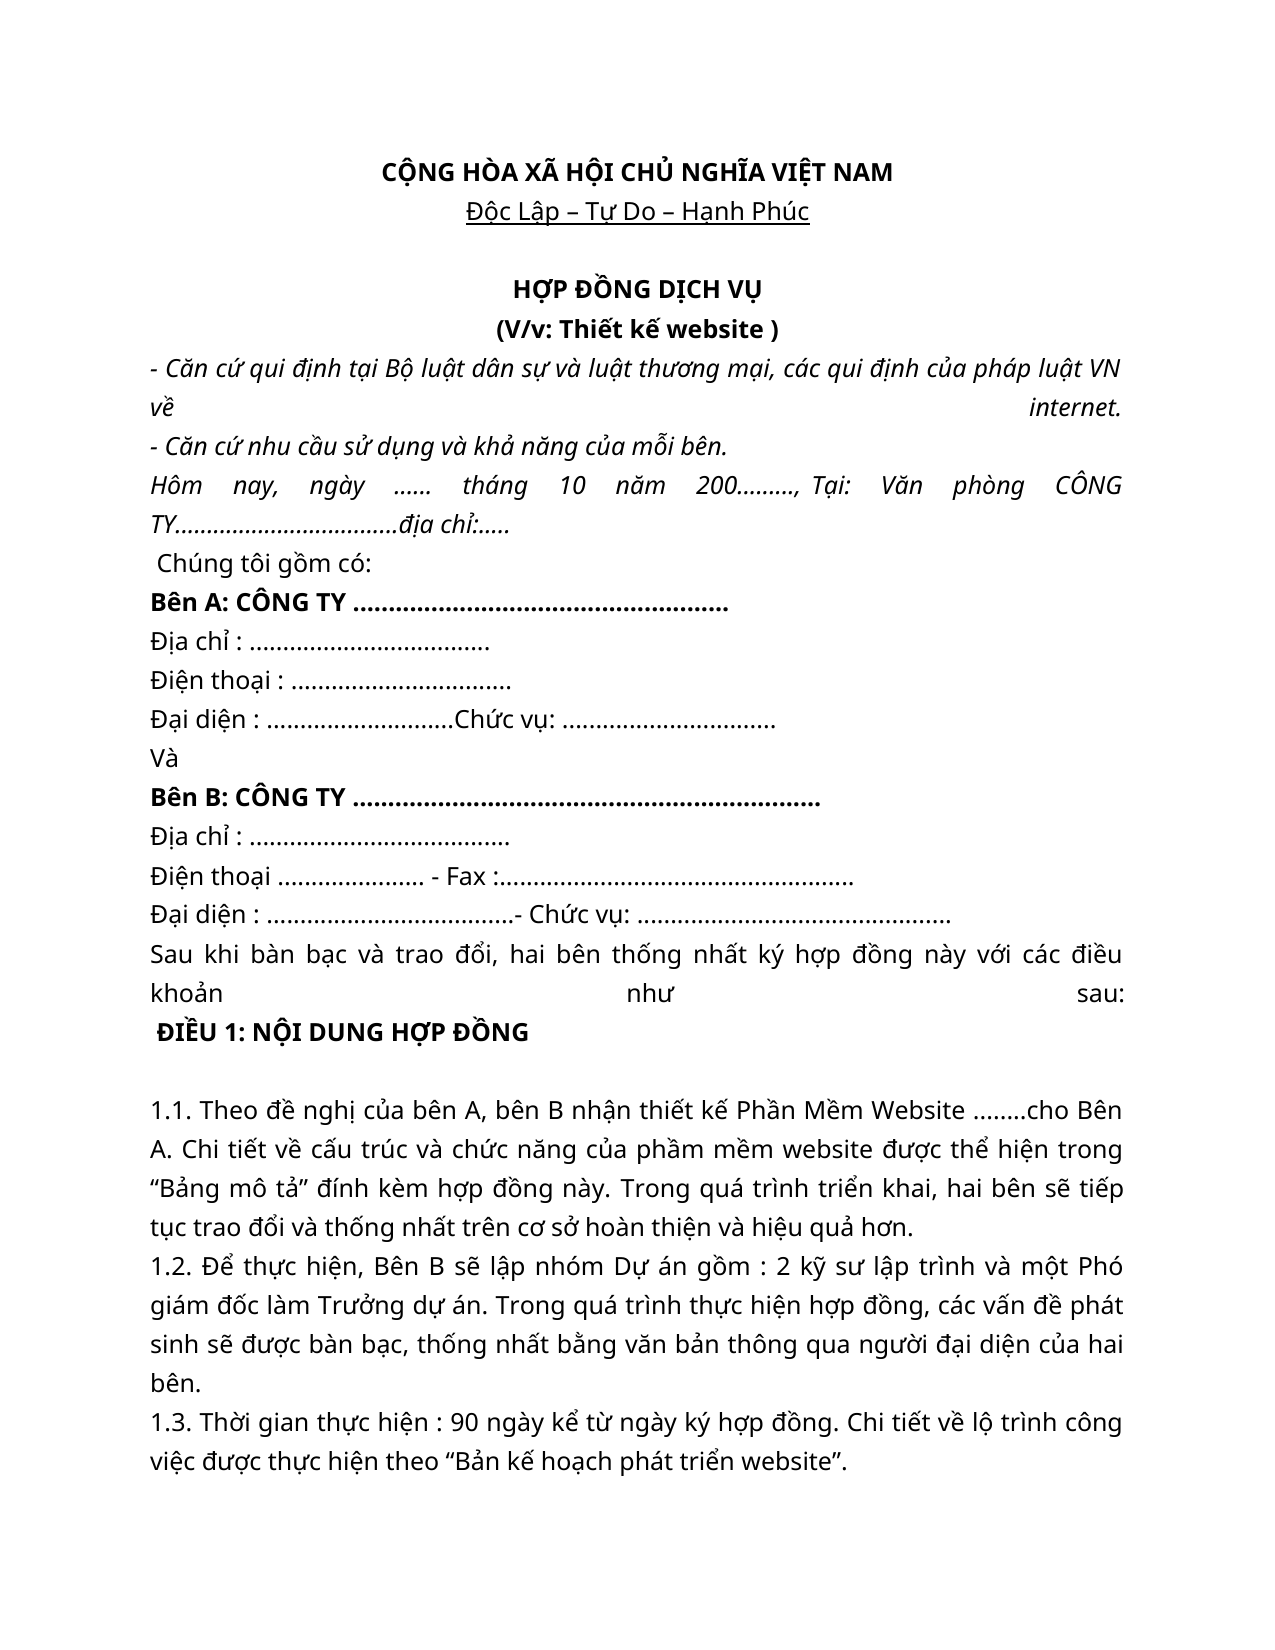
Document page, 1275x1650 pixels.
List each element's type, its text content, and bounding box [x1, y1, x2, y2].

text Điện thoại : ................................. [150, 658, 1125, 697]
text CỘNG HÒA XÃ HỘI CHỦ NGHĨA VIỆT NAM Độc Lập – Tự Do – Hạnh Phúc [150, 150, 1125, 267]
text 1.3. Thời gian thực hiện : 90 ngày kể từ ngày ký hợp đồng. Chi tiết về lộ trình công việc được thực hiện theo “Bản kế hoạch phát triển website”. [150, 1400, 1125, 1478]
text Điện thoại ...................... - Fax :..................................................... [150, 853, 1125, 892]
text HỢP ĐỒNG DỊCH VỤ (V/v: Thiết kế website ) [150, 267, 1125, 345]
text Đại diện : ............................Chức vụ: ................................ [150, 697, 1125, 736]
text Địa chỉ : ....................................... [150, 814, 1125, 853]
text Đại diện : .....................................- Chức vụ: ............................................... [150, 892, 1125, 931]
text 1.1. Theo đề nghị của bên A, bên B nhận thiết kế Phần Mềm Website ........cho Bên A. Chi tiết về cấu trúc và chức năng của phầm mềm website được thể hiện trong “Bảng mô tả” đính kèm hợp đồng này. Trong quá trình triển khai, hai bên sẽ tiếp tục trao đổi và thống nhất trên cơ sở hoàn thiện và hiệu quả hơn. [150, 1048, 1125, 1244]
text Bên B: CÔNG TY .................................................................. [150, 775, 1125, 814]
text 1.2. Để thực hiện, Bên B sẽ lập nhóm Dự án gồm : 2 kỹ sư lập trình và một Phó giám đốc làm Trưởng dự án. Trong quá trình thực hiện hợp đồng, các vấn đề phát sinh sẽ được bàn bạc, thống nhất bằng văn bản thông qua người đại diện của hai bên. [150, 1244, 1125, 1400]
text Chúng tôi gồm có: [150, 541, 1125, 580]
text Sau khi bàn bạc và trao đổi, hai bên thống nhất ký hợp đồng này với các điều khoản như sau: ĐIỀU 1: NỘI DUNG HỢP ĐỒNG [150, 931, 1125, 1048]
text Và [150, 736, 1125, 775]
text - Căn cứ qui định tại Bộ luật dân sự và luật thương mại, các qui định của pháp luật VN về internet. - Căn cứ nhu cầu sử dụng và khả năng của mỗi bên. [150, 345, 1125, 462]
text Hôm nay, ngày ...... tháng 10 năm 200........., Tại: Văn phòng CÔNG TY...................................địa chỉ:..... [150, 462, 1125, 541]
text Địa chỉ : .................................... [150, 619, 1125, 658]
text Bên A: CÔNG TY ..................................................... [150, 580, 1125, 619]
